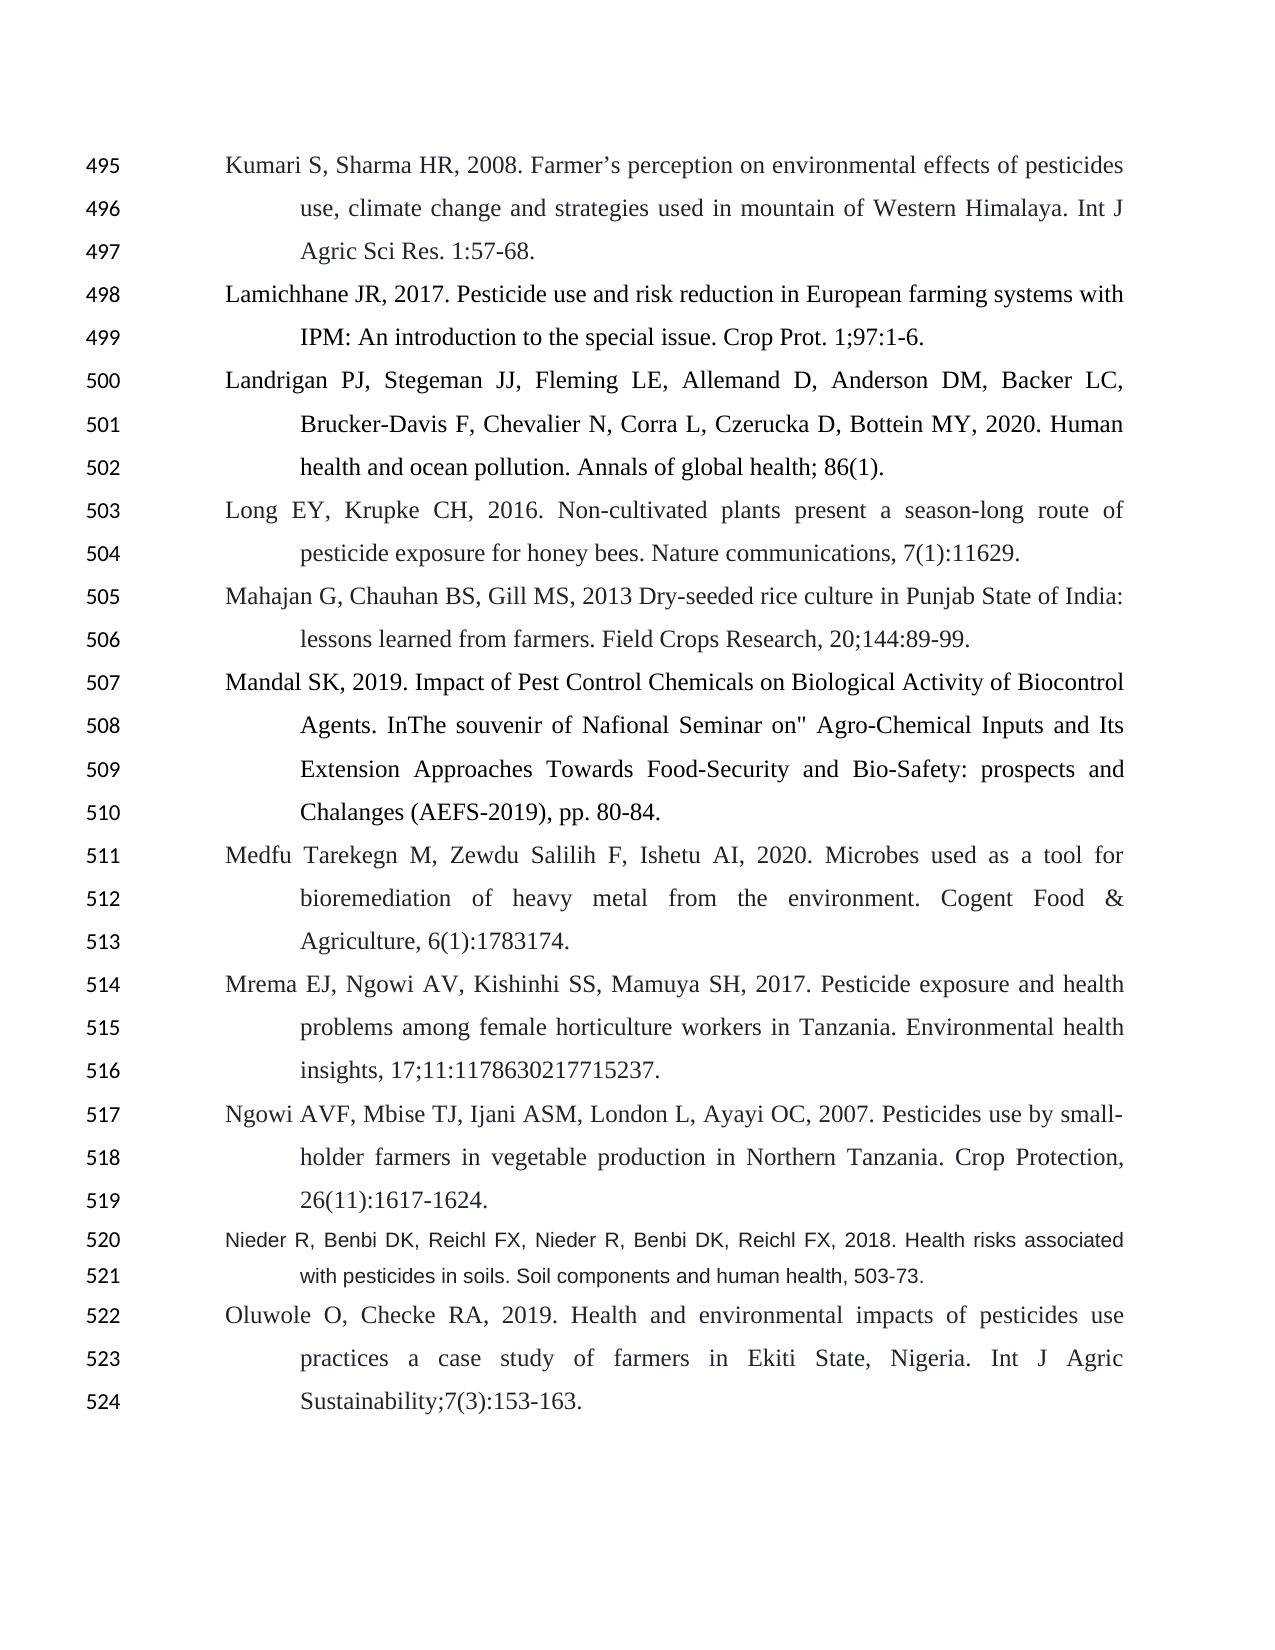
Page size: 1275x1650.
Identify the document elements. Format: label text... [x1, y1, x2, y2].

text Ngowi AVF, Mbise TJ, Ijani ASM, London L, Ayayi OC, 2007. Pesticides use by small-holder farmers in vegetable production in Northern Tanzania. Crop Protection, 26(11):1617-1624. [225, 1099, 1125, 1214]
text Nieder R, Benbi DK, Reichl FX, Nieder R, Benbi DK, Reichl FX, 2018. Health risks associated with pesticides in soils. Soil components and human health, 503-73. [225, 1252, 1125, 1288]
text Kumari S, Sharma HR, 2008. Farmer’s perception on environmental effects of pesticides use, climate change and strategies used in mountain of Western Himalaya. Int J Agric Sci Res. 1:57-68. [225, 150, 1125, 265]
text Medfu Tarekegn M, Zewdu Salilih F, Ishetu AI, 2020. Microbes used as a tool for bioremediation of heavy metal from the environment. Cogent Food & Agriculture, 6(1):1783174. [225, 869, 1125, 955]
text Landrigan PJ, Stegeman JJ, Fleming LE, Allemand D, Anderson DM, Backer LC, Brucker-Davis F, Chevalier N, Corra L, Czerucka D, Bottein MY, 2020. Human health and ocean pollution. Annals of global health; 86(1). [225, 366, 1125, 481]
text Mandal SK, 2019. Impact of Pest Control Chemicals on Biological Activity of Biocontrol Agents. InThe souvenir of Nafional Seminar on" Agro-Chemical Inputs and Its Extension Approaches Towards Food-Security and Bio-Safety: prospects and Chalanges (AEFS-2019), pp. 80-84. [225, 667, 1125, 826]
text Mahajan G, Chauhan BS, Gill MS, 2013 Dry-seeded rice culture in Punjab State of India: lessons learned from farmers. Field Crops Research, 20;144:89-99. [225, 610, 1125, 653]
text Mrema EJ, Ngowi AV, Kishinhi SS, Mamuya SH, 2017. Pesticide exposure and health problems among female horticulture workers in Tanzania. Environmental health insights, 17;11:1178630217715237. [225, 998, 1125, 1084]
text Lamichhane JR, 2017. Pesticide use and risk reduction in European farming systems with IPM: An introduction to the special issue. Crop Prot. 1;97:1-6. [225, 279, 1125, 351]
text Oluwole O, Checke RA, 2019. Health and environmental impacts of pesticides use practices a case study of farmers in Ekiti State, Nigeria. Int J Agric Sustainability;7(3):153-163. [225, 1300, 1125, 1415]
text Long EY, Krupke CH, 2016. Non-cultivated plants present a season-long route of pesticide exposure for honey bees. Nature communications, 7(1):11629. [225, 524, 1125, 567]
